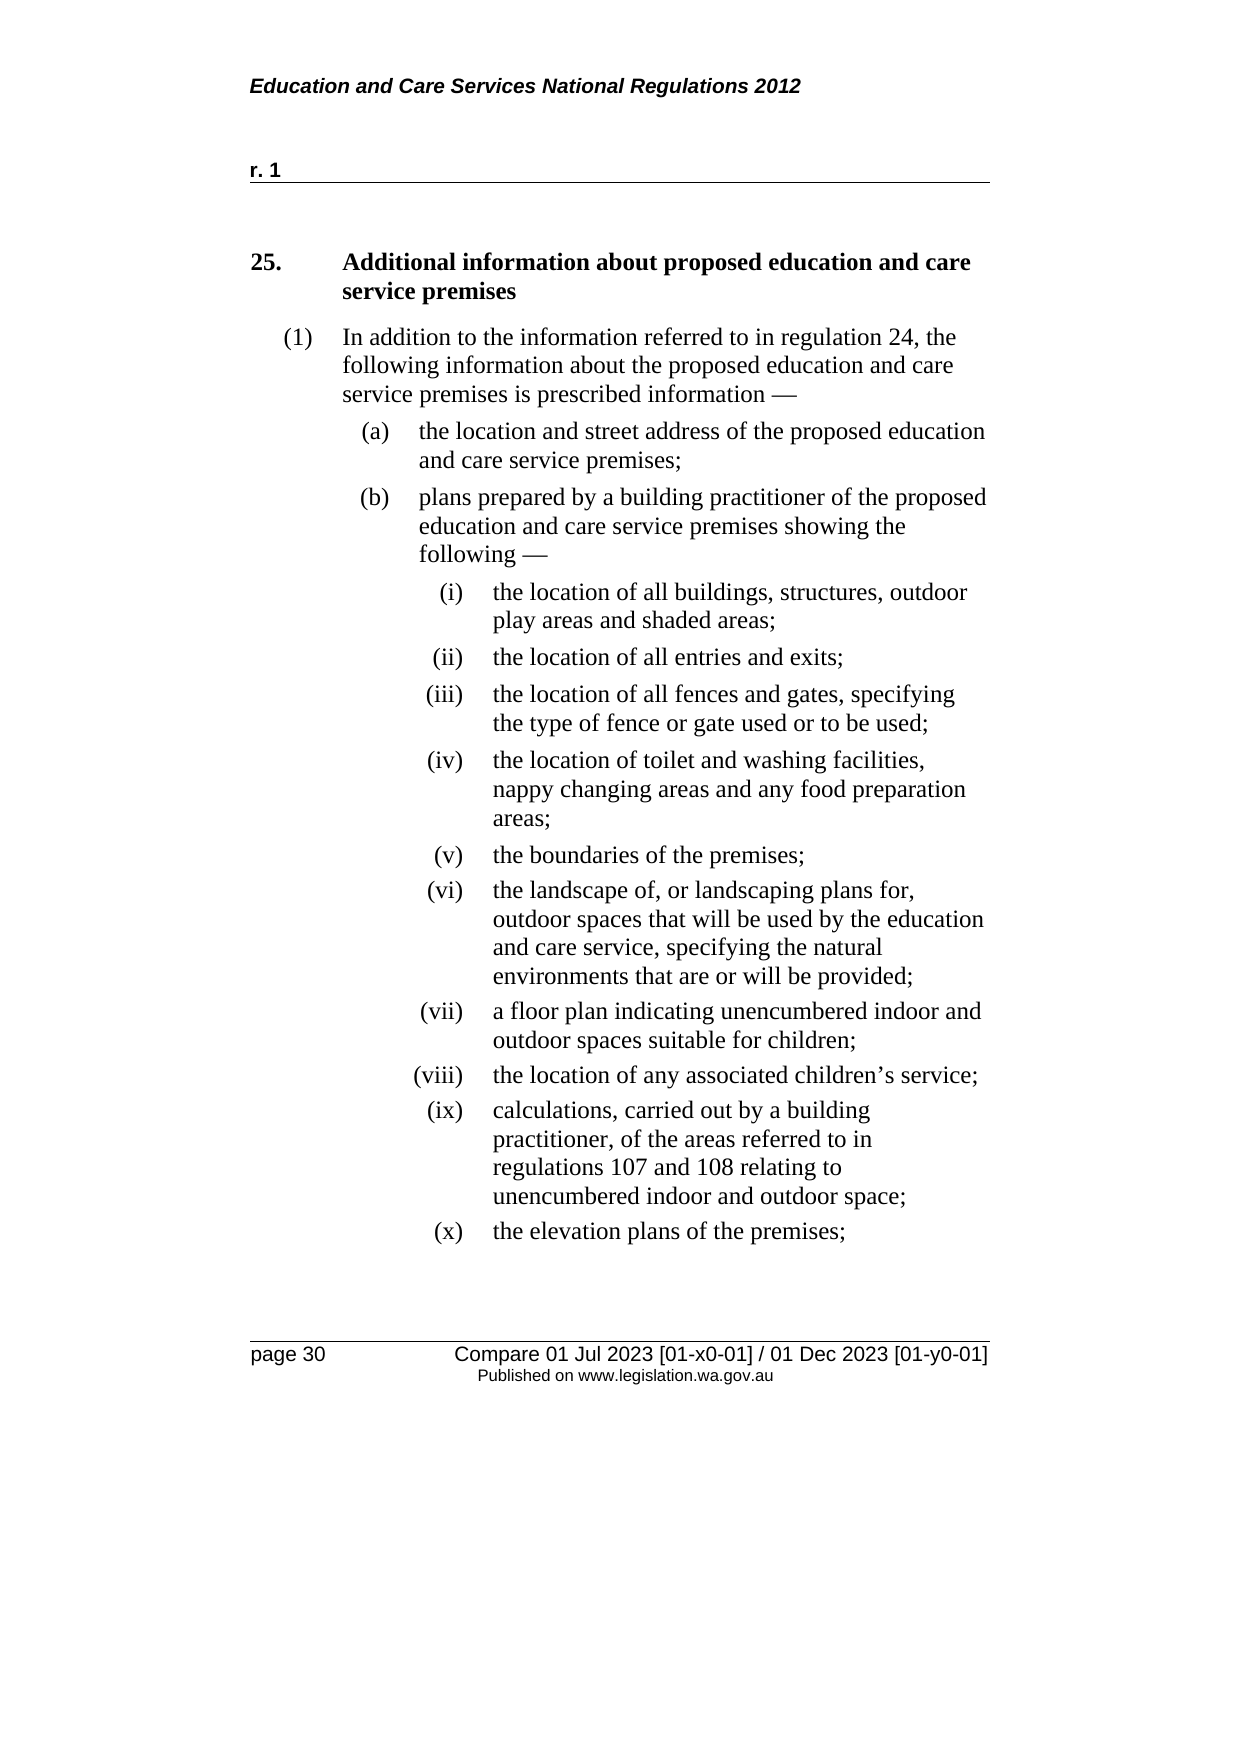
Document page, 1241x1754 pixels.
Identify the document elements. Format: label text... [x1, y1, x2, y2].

text (1) In addition to the information referred to in regulation 24, the following information about the proposed education and care service premises is prescribed information — [250, 322, 990, 408]
text (ix) calculations, carried out by a building practitioner, of the areas referred to in regulations 107 and 108 relating to unencumbered indoor and outdoor space; [250, 1095, 990, 1210]
text (x) the elevation plans of the premises; [250, 1216, 990, 1245]
subtitle 25. Additional information about proposed education and care service premises [250, 247, 990, 305]
text (vi) the landscape of, or landscaping plans for, outdoor spaces that will be used by the education and care service, specifying the natural environments that are or will be provided; [250, 875, 990, 990]
text (iv) the location of toilet and washing facilities, nappy changing areas and any food preparation areas; [250, 745, 990, 832]
text (v) the boundaries of the premises; [250, 840, 990, 869]
text (viii) the location of any associated children’s service; [250, 1060, 990, 1089]
text (ii) the location of all entries and exits; [250, 642, 990, 671]
text (i) the location of all buildings, structures, outdoor play areas and shaded areas; [250, 577, 990, 634]
text (vii) a floor plan indicating unencumbered indoor and outdoor spaces suitable for children; [250, 996, 990, 1054]
text (a) the location and street address of the proposed education and care service premises; [250, 416, 990, 474]
text (b) plans prepared by a building practitioner of the proposed education and care service premises showing the following — [250, 482, 990, 568]
text (iii) the location of all fences and gates, specifying the type of fence or gate used or to be used; [250, 679, 990, 737]
